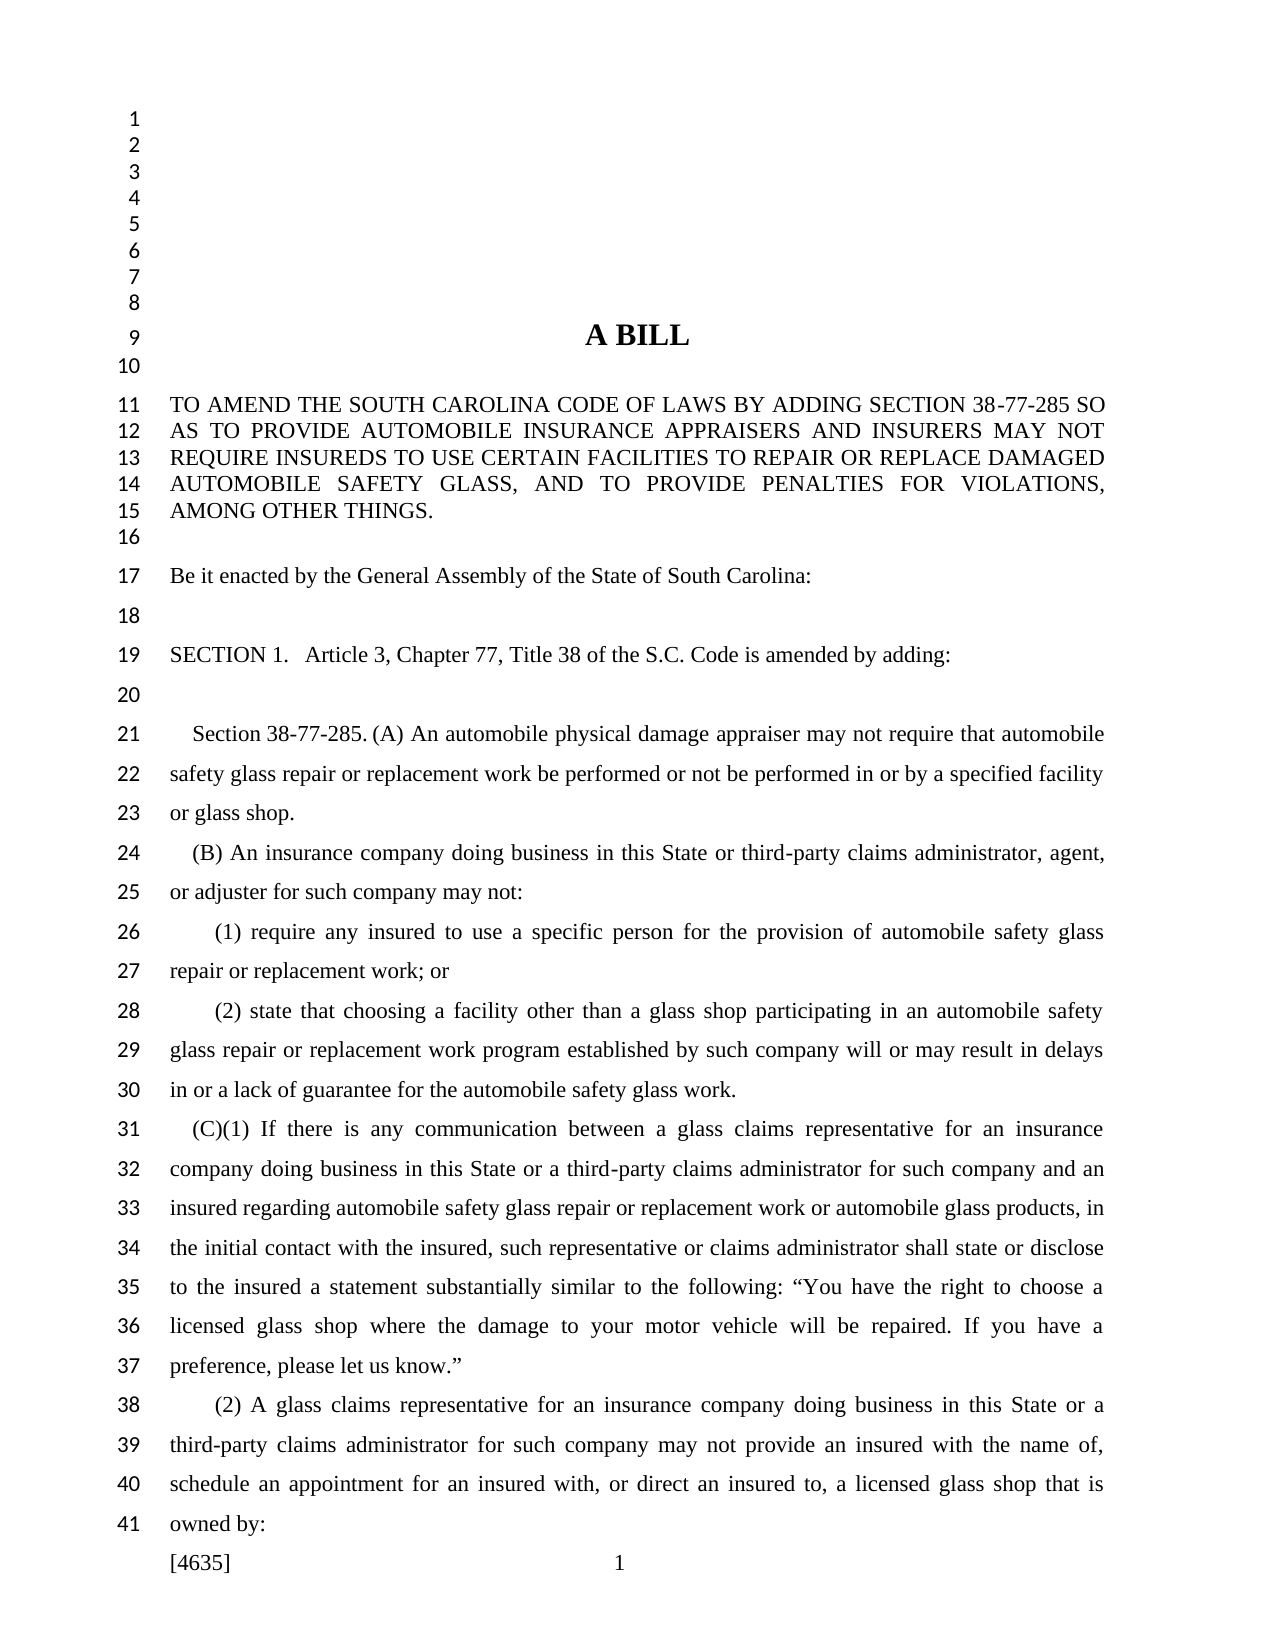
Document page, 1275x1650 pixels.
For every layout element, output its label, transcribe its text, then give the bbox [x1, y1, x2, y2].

text (2) state that choosing a facility other than a glass shop participating in an automobile safety glass repair or replacement work program established by such company will or may result in delays in or a lack of guarantee for the automobile safety glass work. [169, 997, 1106, 1102]
text Section 38‑77‑285. (A) An automobile physical damage appraiser may not require that automobile safety glass repair or replacement work be performed or not be performed in or by a specified facility or glass shop. [169, 720, 1106, 826]
text (B) An insurance company doing business in this State or third‑party claims administrator, agent, or adjuster for such company may not: [169, 839, 1106, 905]
text (C)(1) If there is any communication between a glass claims representative for an insurance company doing business in this State or a third‑party claims administrator for such company and an insured regarding automobile safety glass repair or replacement work or automobile glass products, in the initial contact with the insured, such representative or claims administrator shall state or disclose to the insured a statement substantially similar to the following: “You have the right to choose a licensed glass shop where the damage to your motor vehicle will be repaired. If you have a preference, please let us know.” [169, 1115, 1106, 1378]
text A bill [169, 316, 1106, 352]
text (1) require any insured to use a specific person for the provision of automobile safety glass repair or replacement work; or [169, 918, 1106, 984]
text Be it enacted by the General Assembly of the State of South Carolina: [169, 562, 1106, 589]
text SECTION 1. Article 3, Chapter 77, Title 38 of the S.C. Code is amended by adding: [169, 641, 1106, 668]
text (2) A glass claims representative for an insurance company doing business in this State or a third‑party claims administrator for such company may not provide an insured with the name of, schedule an appointment for an insured with, or direct an insured to, a licensed glass shop that is owned by: [169, 1392, 1106, 1536]
